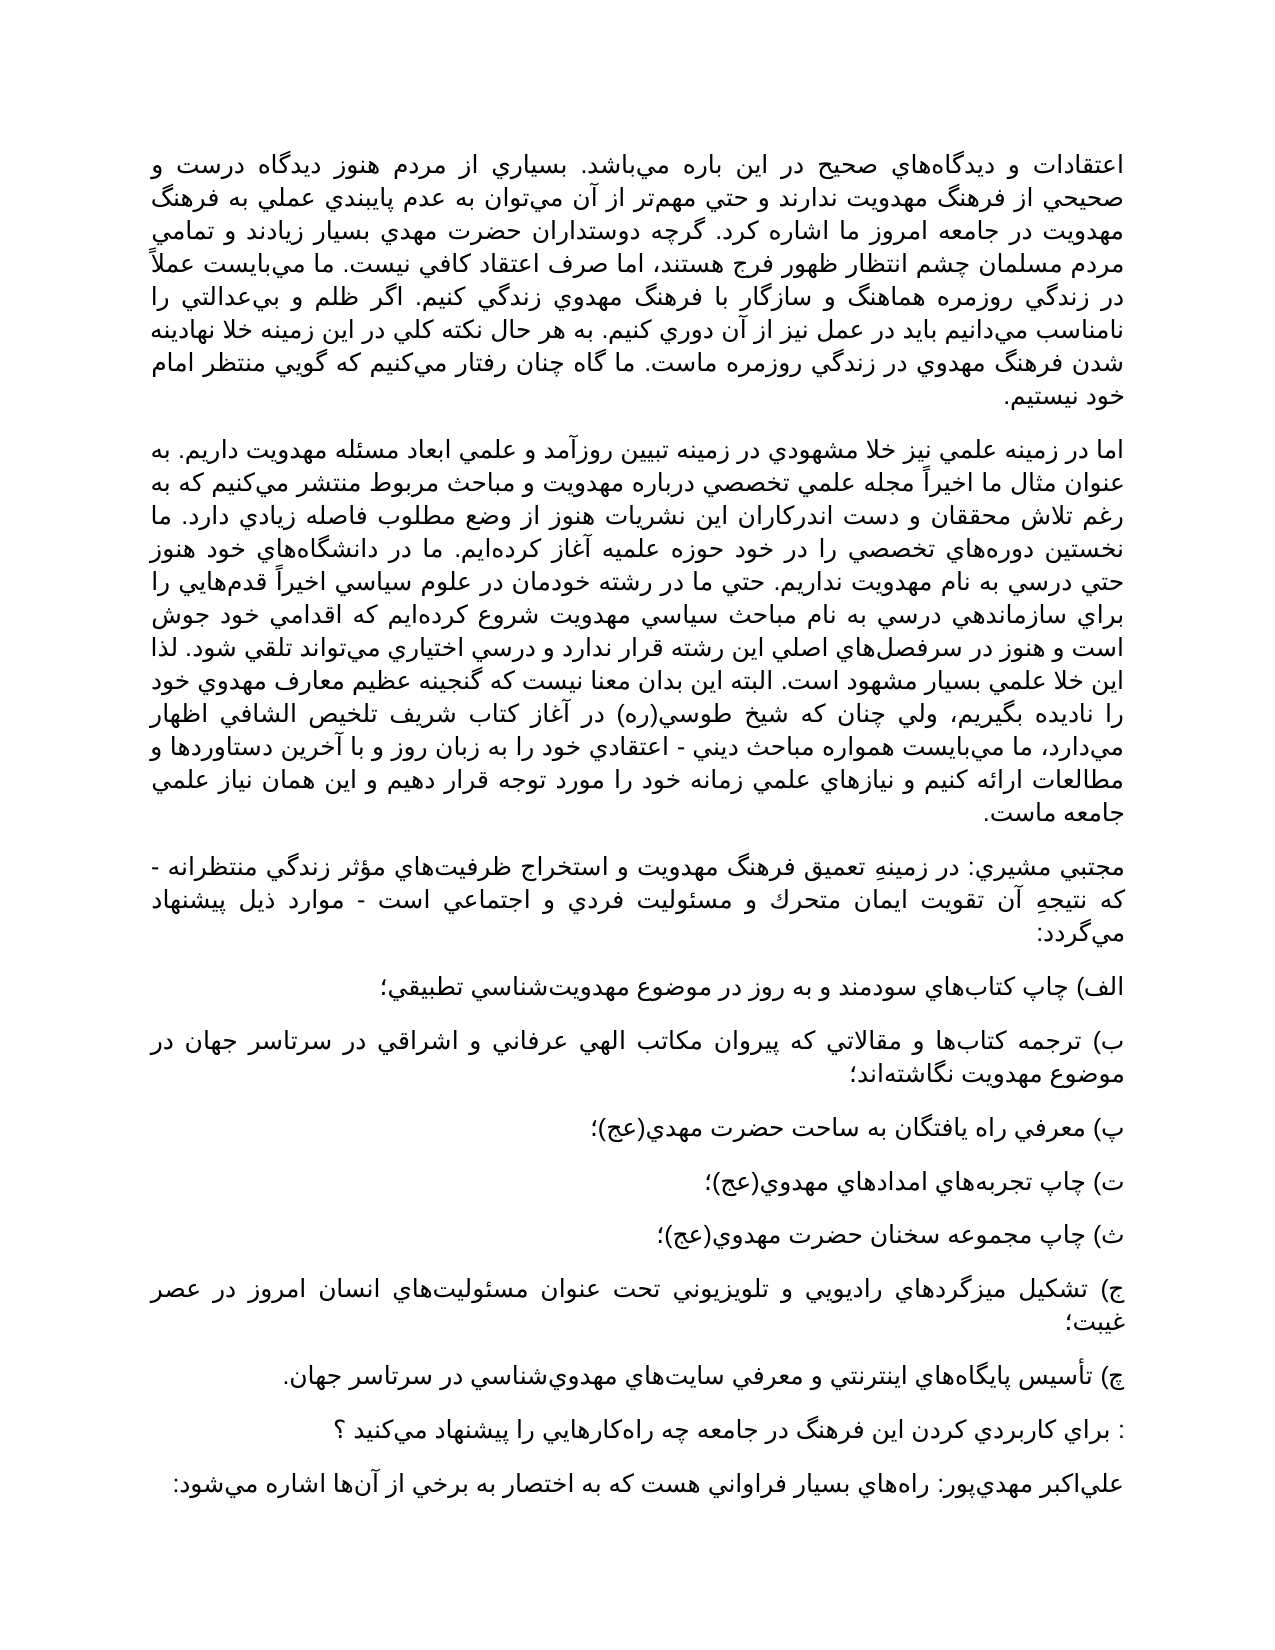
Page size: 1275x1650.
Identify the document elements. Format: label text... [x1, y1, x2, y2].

text علي‌اكبر مهدي‌پور: راه‌هاي‌ بسيار فراواني‌ هست‌ كه‌ به‌ اختصار به‌ برخي‌ از آن‌ها اشاره‌ مي‌شود: [150, 1469, 1125, 1498]
text ‌ت) چاپ‌ تجربه‌هاي‌ امدادهاي‌ مهدوي(عج)؛ [150, 1167, 1125, 1195]
text ‌چ) تأ‌سيس‌ پايگاه‌هاي‌ اينترنتي‌ و معرفي‌ سايت‌هاي‌ مهدوي‌شناسي‌ در سرتاسر جهان. [150, 1361, 1125, 1390]
text ‌پ) معرفي‌ راه‌ يافتگان‌ به‌ ساحت‌ حضرت‌ مهدي(عج)؛ [150, 1113, 1125, 1141]
text ‌ج) تشكيل‌ ميزگردهاي‌ راديويي‌ و تلويزيوني‌ تحت‌ عنوان‌ مسئوليت‌هاي‌ انسان‌ امروز در عصر غيبت؛ [150, 1274, 1125, 1336]
text : براي كاربردي كردن اين فرهنگ در جامعه چه راه‌كارهايي را پيشنهاد مي‌كنيد ؟ [150, 1415, 1125, 1444]
text مجتبي مشيري: در زمينهِ‌ تعميق‌ فرهنگ‌ مهدويت‌ و استخراج‌ ظرفيت‌هاي‌ مؤ‌ثر زندگي‌ منتظرانه‌ - كه‌ نتيجهِ‌ آن‌ تقويت‌ ايمان‌ متحرك‌ و مسئوليت‌ فردي‌ و اجتماعي‌ است‌ - موارد ذيل‌ پيشنهاد مي‌گردد: [150, 852, 1125, 947]
text ‌ب) ترجمه‌ كتاب‌ها و مقالاتي‌ كه‌ پيروان‌ مكاتب‌ الهي‌ عرفاني‌ و اشراقي‌ در سرتاسر جهان‌ در موضوع‌ مهدويت‌ نگاشته‌اند؛ [150, 1026, 1125, 1088]
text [150, 150, 1125, 410]
text ‌الف) چاپ‌ كتاب‌هاي‌ سودمند و به‌ روز در موضوع‌ مهدويت‌شناسي‌ تطبيقي؛ [150, 972, 1125, 1001]
text ‌ث) چاپ‌ مجموعه‌ سخنان‌ حضرت‌ مهدوي(عج)؛ [150, 1220, 1125, 1249]
text اما در زمينه‌ علمي‌ نيز خلا‌ مشهودي‌ در زمينه‌ تبيين‌ روزآمد و علمي‌ ابعاد مسئله‌ مهدويت‌ داريم. به‌ عنوان‌ مثال‌ ما اخيراً مجله‌ علمي‌ تخصصي‌ درباره‌ مهدويت‌ و مباحث‌ مربوط‌ منتشر مي‌كنيم‌ كه‌ به‌ رغم‌ تلاش‌ محققان‌ و دست‌ اندركاران‌ اين‌ نشريات‌ هنوز از وضع‌ مطلوب‌ فاصله‌ زيادي‌ دارد. ما نخستين‌ دوره‌هاي‌ تخصصي‌ را در خود حوزه‌ علميه‌ آغاز كرده‌ايم. ما در دانشگاه‌هاي‌ خود هنوز حتي‌ درسي‌ به‌ نام‌ مهدويت‌ نداريم. حتي‌ ما در رشته‌ خودمان‌ در علوم‌ سياسي‌ اخيراً قدم‌هايي‌ را براي‌ سازماندهي‌ درسي‌ به نام‌ مباحث‌ سياسي‌ مهدويت‌ شروع‌ كرده‌ايم‌ كه‌ اقدامي‌ خود جوش‌ است‌ و هنوز در سرفصل‌هاي‌ اصلي‌ اين‌ رشته‌ قرار ندارد و درسي‌ اختياري‌ مي‌تواند تلقي‌ شود. لذا اين‌ خلا‌ علمي‌ بسيار مشهود است. البته‌ اين‌ بدان‌ معنا نيست‌ كه‌ گنجينه‌ عظيم‌ معارف‌ مهدوي‌ خود را ناديده‌ بگيريم، ولي‌ چنان‌ كه‌ شيخ‌ طوسي(ره) در آغاز كتاب‌ شريف‌ تلخيص‌ الشافي‌ اظهار مي‌دارد، ما مي‌بايست‌ همواره‌ مباحث‌ ديني‌ - اعتقادي‌ خود را به‌ زبان‌ روز و با آخرين‌ دستاوردها و مطالعات‌ ارائه‌ كنيم‌ و نيازهاي‌ علمي‌ زمانه‌ خود را مورد توجه‌ قرار دهيم‌ و اين‌ همان‌ نياز علمي‌ جامعه‌ ماست. [150, 435, 1125, 827]
